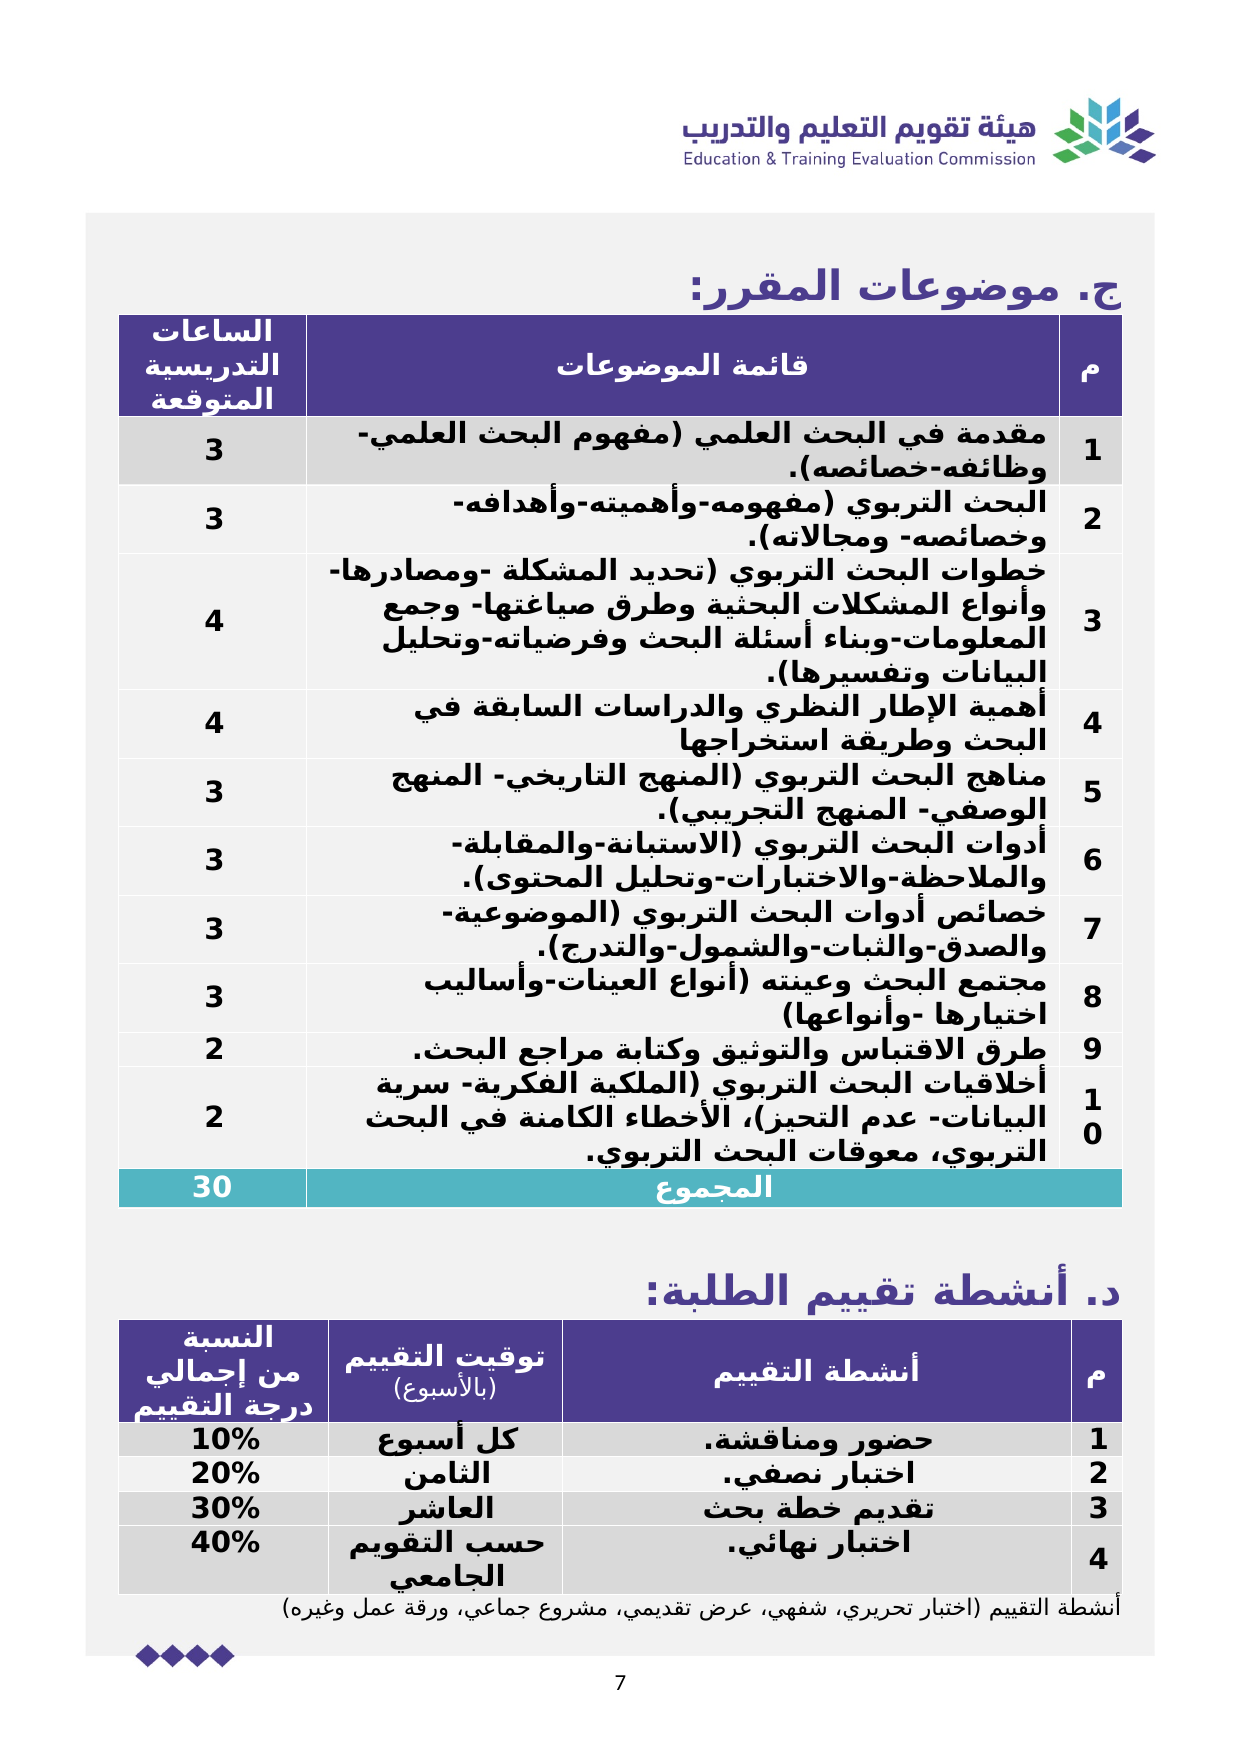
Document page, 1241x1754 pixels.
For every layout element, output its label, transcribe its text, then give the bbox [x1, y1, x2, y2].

table_cell 9 [1060, 1033, 1122, 1066]
table_cell طرق الاقتباس والتوثيق وكتابة مراجع البحث. [307, 1033, 1059, 1066]
table_cell 30% [119, 1492, 328, 1525]
table_cell اختبار نهائي. [563, 1526, 1071, 1594]
table_cell 4 [119, 554, 306, 689]
table_cell حسب التقويم الجامعي [329, 1526, 562, 1594]
table_cell مناهج البحث التربوي (المنهج التاريخي- المنهج الوصفي- المنهج التجريبي). [307, 759, 1059, 826]
table_cell 3 [1072, 1492, 1122, 1525]
text أنشطة التقييم (اختبار تحريري، شفهي، عرض تقديمي، مشروع جماعي، ورقة عمل وغيره) [123, 1595, 1122, 1621]
picture [1, 1, 1240, 1752]
table_cell 5 [1060, 759, 1122, 826]
table_cell 3 [119, 964, 306, 1031]
table_cell كل أسبوع [329, 1423, 562, 1456]
table_cell 3 [119, 486, 306, 553]
table_cell 20% [119, 1457, 328, 1491]
table_cell 3 [119, 896, 306, 963]
table_cell 40% [119, 1526, 328, 1594]
table_header م [1060, 315, 1122, 416]
table_cell 7 [1060, 896, 1122, 963]
table_cell مجتمع البحث وعينته (أنواع العينات-وأساليب اختيارها -وأنواعها) [307, 964, 1059, 1031]
table_cell 30 [119, 1169, 306, 1207]
table_cell حضور ومناقشة. [563, 1423, 1071, 1456]
table_header توقيت التقييم (بالأسبوع) [329, 1320, 562, 1422]
table_header م [1072, 1320, 1122, 1422]
subtitle د. أنشطة تقييم الطلبة: [118, 1267, 1122, 1316]
table_cell 2 [119, 1033, 306, 1066]
table_cell 6 [1060, 827, 1122, 894]
table_cell 3 [119, 417, 306, 484]
table_cell 10% [119, 1423, 328, 1456]
table_cell 3 [119, 827, 306, 894]
table_cell الثامن [329, 1457, 562, 1491]
table_cell 4 [1072, 1526, 1122, 1594]
table_header الساعات التدريسية المتوقعة [119, 315, 306, 416]
table_cell البحث التربوي (مفهومه-وأهميته-وأهدافه-وخصائصه- ومجالاته). [307, 486, 1059, 553]
table_cell مقدمة في البحث العلمي (مفهوم البحث العلمي-وظائفه-خصائصه). [307, 417, 1059, 484]
table_cell 10 [1060, 1067, 1122, 1168]
table_cell تقديم خطة بحث [563, 1492, 1071, 1525]
table_cell 4 [1060, 690, 1122, 758]
table_cell أخلاقيات البحث التربوي (الملكية الفكرية- سرية البيانات- عدم التحيز)، الأخطاء الكامنة في البحث التربوي، معوقات البحث التربوي. [307, 1067, 1059, 1168]
table_cell 2 [119, 1067, 306, 1168]
table_cell العاشر [329, 1492, 562, 1525]
table_header النسبة من إجمالي درجة التقييم [119, 1320, 328, 1422]
table_cell أهمية الإطار النظري والدراسات السابقة في البحث وطريقة استخراجها [307, 690, 1059, 758]
table_cell 1 [1072, 1423, 1122, 1456]
table_header قائمة الموضوعات [307, 315, 1059, 416]
table_cell 2 [1060, 486, 1122, 553]
table_cell 1 [1060, 417, 1122, 484]
table_cell خصائص أدوات البحث التربوي (الموضوعية-والصدق-والثبات-والشمول-والتدرج). [307, 896, 1059, 963]
table_cell خطوات البحث التربوي (تحديد المشكلة -ومصادرها- وأنواع المشكلات البحثية وطرق صياغتها- وجمع المعلومات-وبناء أسئلة البحث وفرضياته-وتحليل البيانات وتفسيرها). [307, 554, 1059, 689]
table_cell المجموع [307, 1169, 1122, 1207]
table_cell أدوات البحث التربوي (الاستبانة-والمقابلة-والملاحظة-والاختبارات-وتحليل المحتوى). [307, 827, 1059, 894]
table_cell 4 [119, 690, 306, 758]
table_cell 8 [1060, 964, 1122, 1031]
table_cell 3 [119, 759, 306, 826]
table_cell 3 [1060, 554, 1122, 689]
subtitle ج. موضوعات المقرر: [118, 261, 1122, 310]
table_cell اختبار نصفي. [563, 1457, 1071, 1491]
table_cell 2 [1072, 1457, 1122, 1491]
table_header أنشطة التقييم [563, 1320, 1071, 1422]
